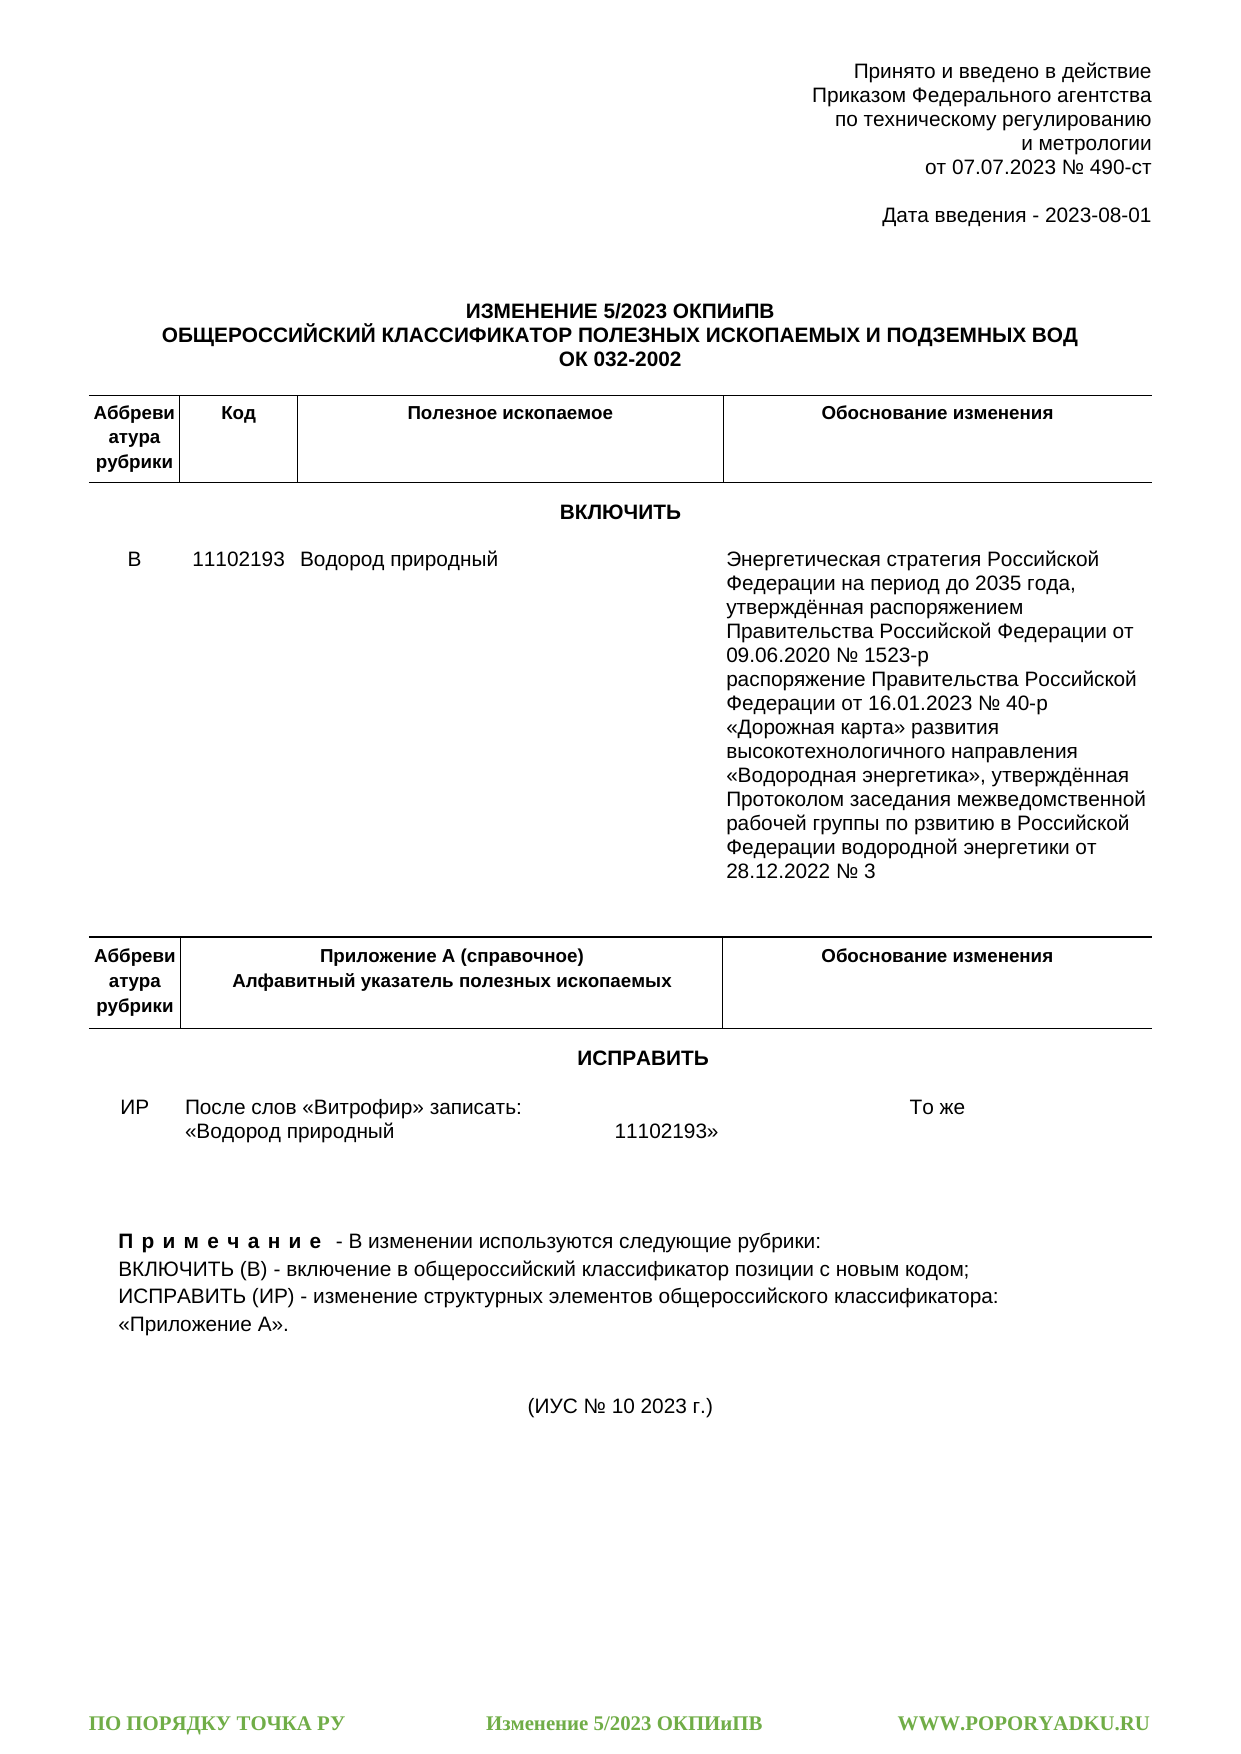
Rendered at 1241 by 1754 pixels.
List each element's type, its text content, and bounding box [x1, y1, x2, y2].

title ОБЩЕРОССИЙСКИЙ КЛАССИФИКАТОР ПОЛЕЗНЫХ ИСКОПАЕМЫХ И ПОДЗЕМНЫХ ВОД [89, 323, 1152, 347]
table_cell ВКЛЮЧИТЬ [89, 483, 1152, 541]
table_cell 11102193 [180, 541, 297, 888]
text от 07.07.2023 № 490-ст [89, 155, 1152, 179]
text Принято и введено в действие [89, 59, 1152, 83]
table_cell Энергетическая стратегия Российской Федерации на период до 2035 года, утверждённая распоряжением Правительства Российской Федерации от 09.06.2020 № 1523-р распоряжение Правительства Российской Федерации от 16.01.2023 № 40-р «Дорожная карта» развития высокотехнологичного направления «Водородная энергетика», утверждённая Протоколом заседания межведомственной рабочей группы по рзвитию в Российской Федерации водородной энергетики от 28.12.2022 № 3 [723, 541, 1152, 888]
table_header Приложение А (справочное) Алфавитный указатель полезных ископаемых [181, 938, 722, 1028]
text (ИУС № 10 2023 г.) [118, 1394, 1122, 1418]
title ОК 032-2002 [89, 347, 1152, 371]
table_header Полезное ископаемое [298, 396, 723, 482]
title ИЗМЕНЕНИЕ 5/2023 ОКПИиПВ [89, 299, 1152, 323]
text Примечание - В изменении используются следующие рубрики: [118, 1229, 1122, 1253]
table_cell В [89, 541, 180, 888]
text ВКЛЮЧИТЬ (В) - включение в общероссийский классификатор позиции с новым кодом; [118, 1257, 1122, 1281]
text ИСПРАВИТЬ (ИР) - изменение структурных элементов общероссийского классификатора: «Приложение А». [118, 1284, 1122, 1336]
text Дата введения - 2023-08-01 [89, 203, 1152, 227]
table_cell То же [723, 1087, 1152, 1150]
table_header Код [180, 396, 297, 482]
text Приказом Федерального агентства [89, 83, 1152, 107]
table_cell ИР [89, 1087, 181, 1150]
table_header Обоснование изменения [724, 396, 1152, 482]
table_header Обоснование изменения [723, 938, 1152, 1028]
table_cell Водород природный [297, 541, 723, 888]
text по техническому регулированию [89, 107, 1152, 131]
table_header Аббревиатура рубрики [89, 938, 180, 1028]
table_header Аббревиатура рубрики [89, 396, 179, 482]
text и метрологии [89, 131, 1152, 155]
table_cell После слов «Витрофир» записать: «Водород природный 11102193» [181, 1087, 723, 1150]
table_cell ИСПРАВИТЬ [89, 1029, 1152, 1087]
